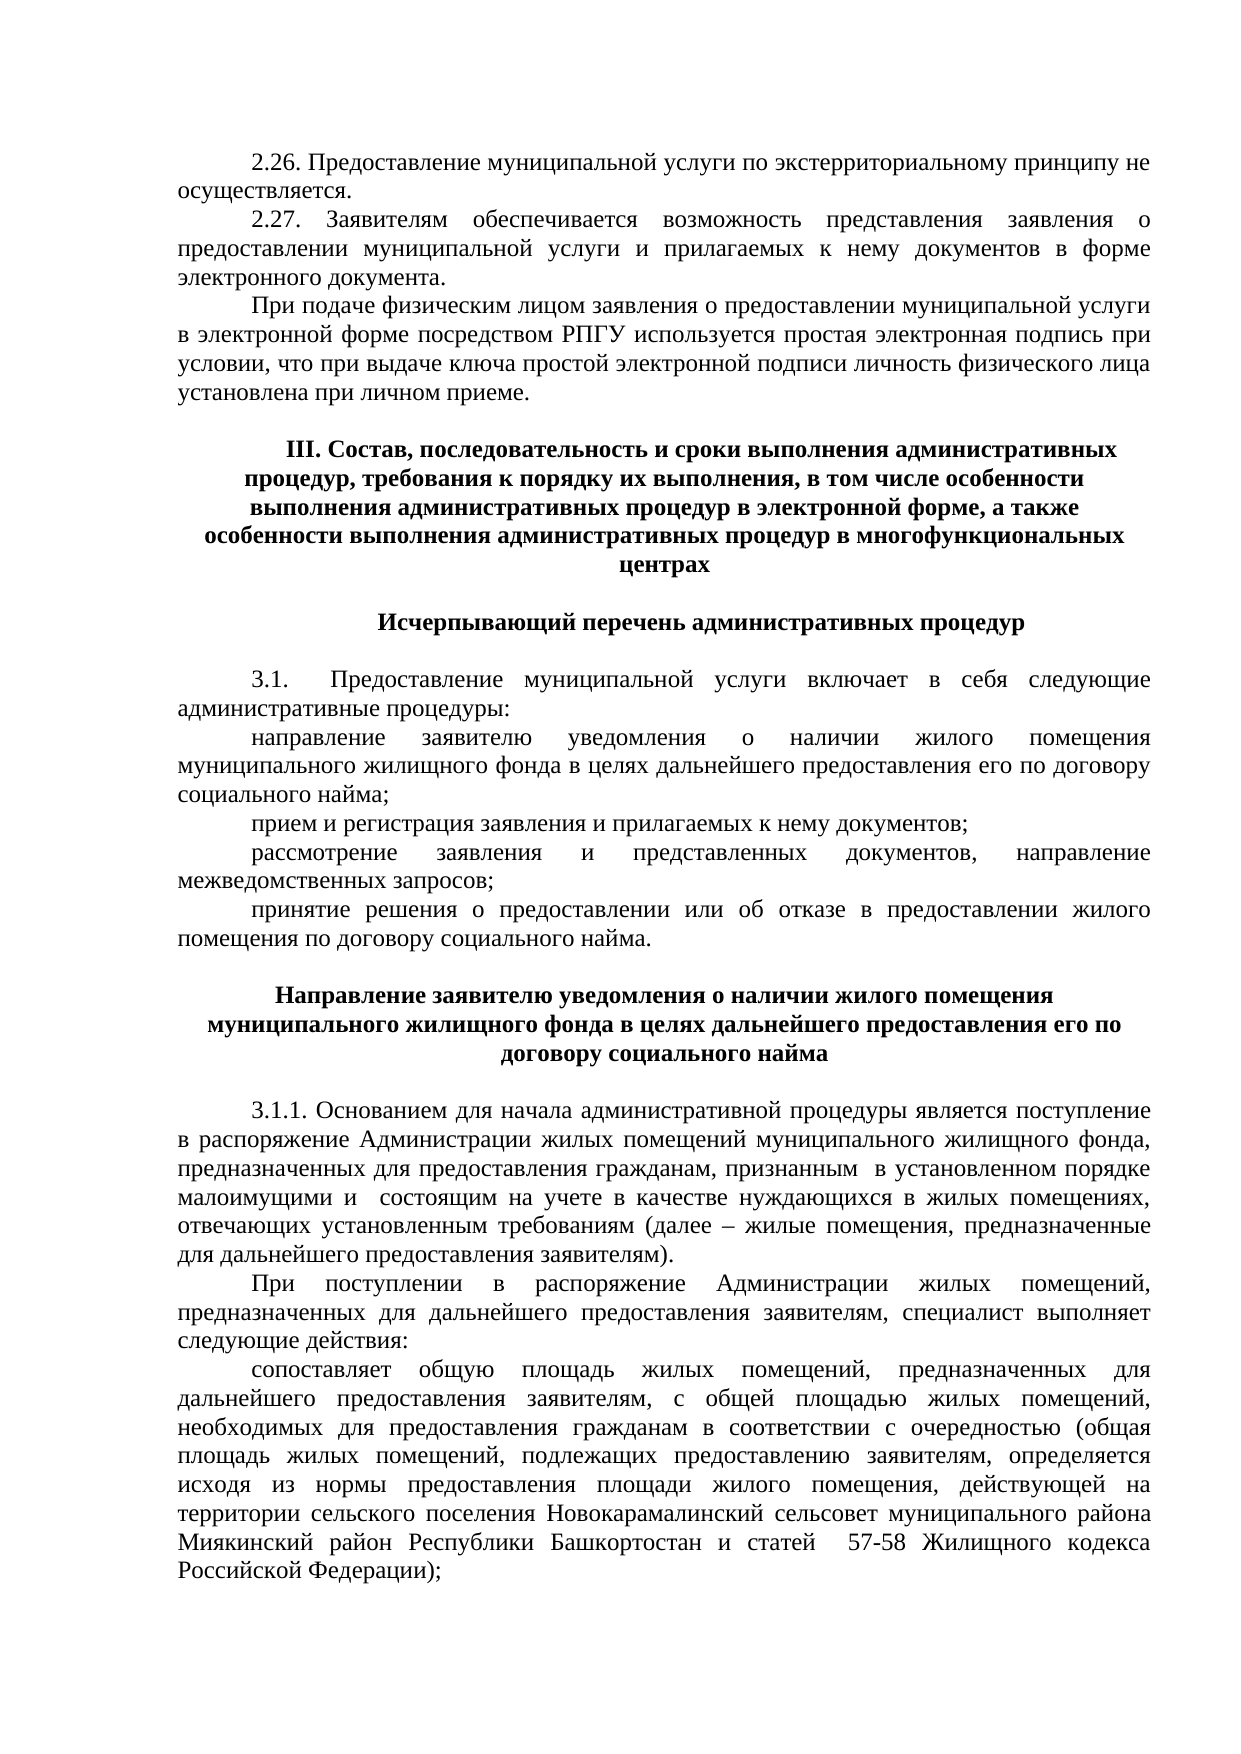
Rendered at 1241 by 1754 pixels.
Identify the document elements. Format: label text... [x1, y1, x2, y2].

text При поступлении в распоряжение Администрации жилых помещений, предназначенных для дальнейшего предоставления заявителям, специалист выполняет следующие действия: [177, 1268, 1152, 1354]
text рассмотрение заявления и представленных документов, направление межведомственных запросов; [177, 837, 1152, 894]
text 2.27. Заявителям обеспечивается возможность представления заявления о предоставлении муниципальной услуги и прилагаемых к нему документов в форме электронного документа. [177, 204, 1152, 291]
text направление заявителю уведомления о наличии жилого помещения муниципального жилищного фонда в целях дальнейшего предоставления его по договору социального найма; [177, 722, 1152, 808]
text III. Состав, последовательность и сроки выполнения административных процедур, требования к порядку их выполнения, в том числе особенности выполнения административных процедур в электронной форме, а также особенности выполнения административных процедур в многофункциональных центрах [177, 434, 1152, 578]
text При подаче физическим лицом заявления о предоставлении муниципальной услуги в электронной форме посредством РПГУ используется простая электронная подпись при условии, что при выдаче ключа простой электронной подписи личность физического лица установлена при личном приеме. [177, 291, 1152, 406]
text 3.1. Предоставление муниципальной услуги включает в себя следующие административные процедуры: [177, 664, 1152, 722]
text Исчерпывающий перечень административных процедур [177, 607, 1152, 636]
text Направление заявителю уведомления о наличии жилого помещения муниципального жилищного фонда в целях дальнейшего предоставления его по договору социального найма [177, 981, 1152, 1067]
text 2.26. Предоставление муниципальной услуги по экстерриториальному принципу не осуществляется. [177, 147, 1152, 204]
text прием и регистрация заявления и прилагаемых к нему документов; [177, 808, 1152, 837]
text 3.1.1. Основанием для начала административной процедуры является поступление в распоряжение Администрации жилых помещений муниципального жилищного фонда, предназначенных для предоставления гражданам, признанным в установленном порядке малоимущими и состоящим на учете в качестве нуждающихся в жилых помещениях, отвечающих установленным требованиям (далее – жилые помещения, предназначенные для дальнейшего предоставления заявителям). [177, 1096, 1152, 1268]
text сопоставляет общую площадь жилых помещений, предназначенных для дальнейшего предоставления заявителям, с общей площадью жилых помещений, необходимых для предоставления гражданам в соответствии с очередностью (общая площадь жилых помещений, подлежащих предоставлению заявителям, определяется исходя из нормы предоставления площади жилого помещения, действующей на территории сельского поселения Новокарамалинский сельсовет муниципального района Миякинский район Республики Башкортостан и статей 57-58 Жилищного кодекса Российской Федерации); [177, 1354, 1152, 1584]
text принятие решения о предоставлении или об отказе в предоставлении жилого помещения по договору социального найма. [177, 894, 1152, 952]
